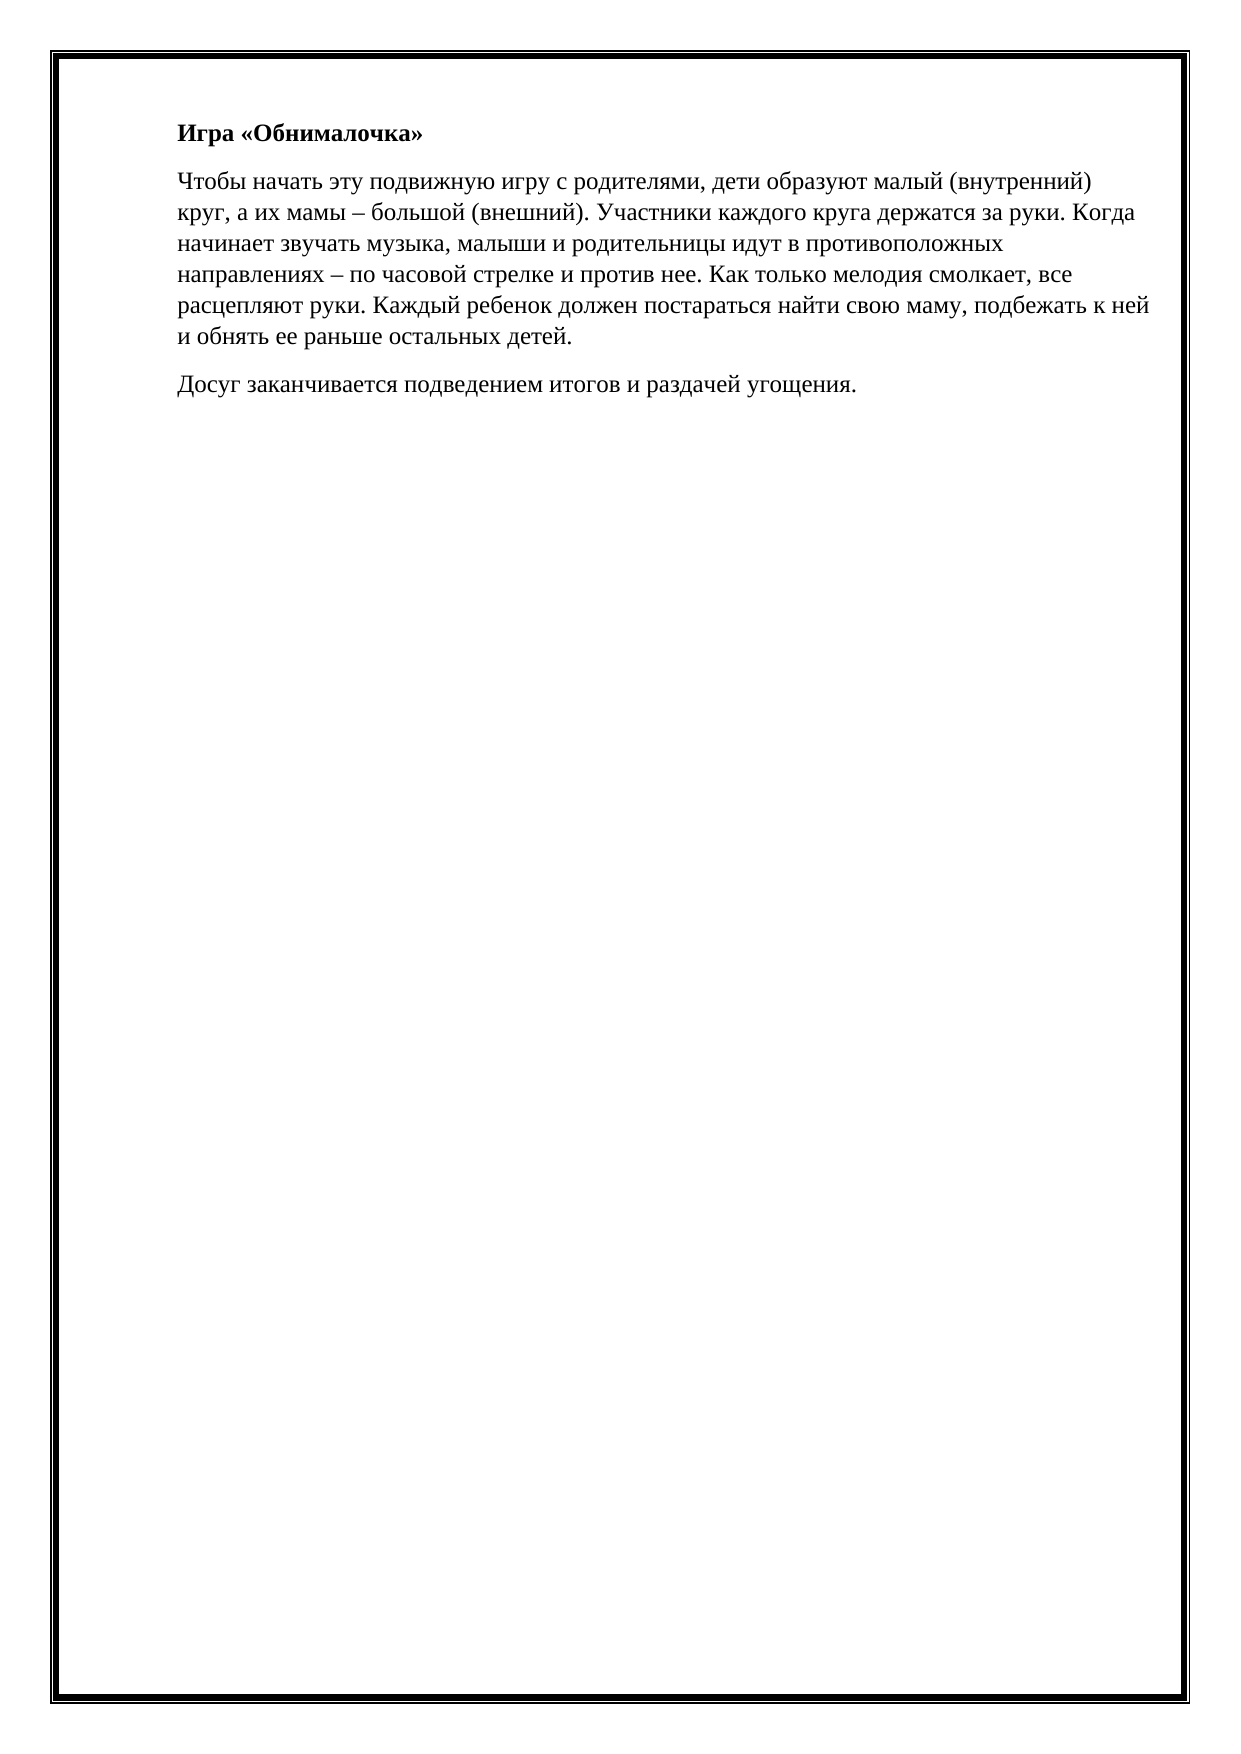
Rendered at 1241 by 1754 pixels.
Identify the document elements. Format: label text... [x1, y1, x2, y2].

text Игра «Обнималочка» [177, 118, 1152, 147]
text Досуг заканчивается подведением итогов и раздачей угощения. [177, 369, 1152, 397]
text Чтобы начать эту подвижную игру с родителями, дети образуют малый (внутренний) круг, а их мамы – большой (внешний). Участники каждого круга держатся за руки. Когда начинает звучать музыка, малыши и родительницы идут в противоположных направлениях – по часовой стрелке и против нее. Как только мелодия смолкает, все расцепляют руки. Каждый ребенок должен постараться найти свою маму, подбежать к ней и обнять ее раньше остальных детей. [177, 166, 1152, 350]
